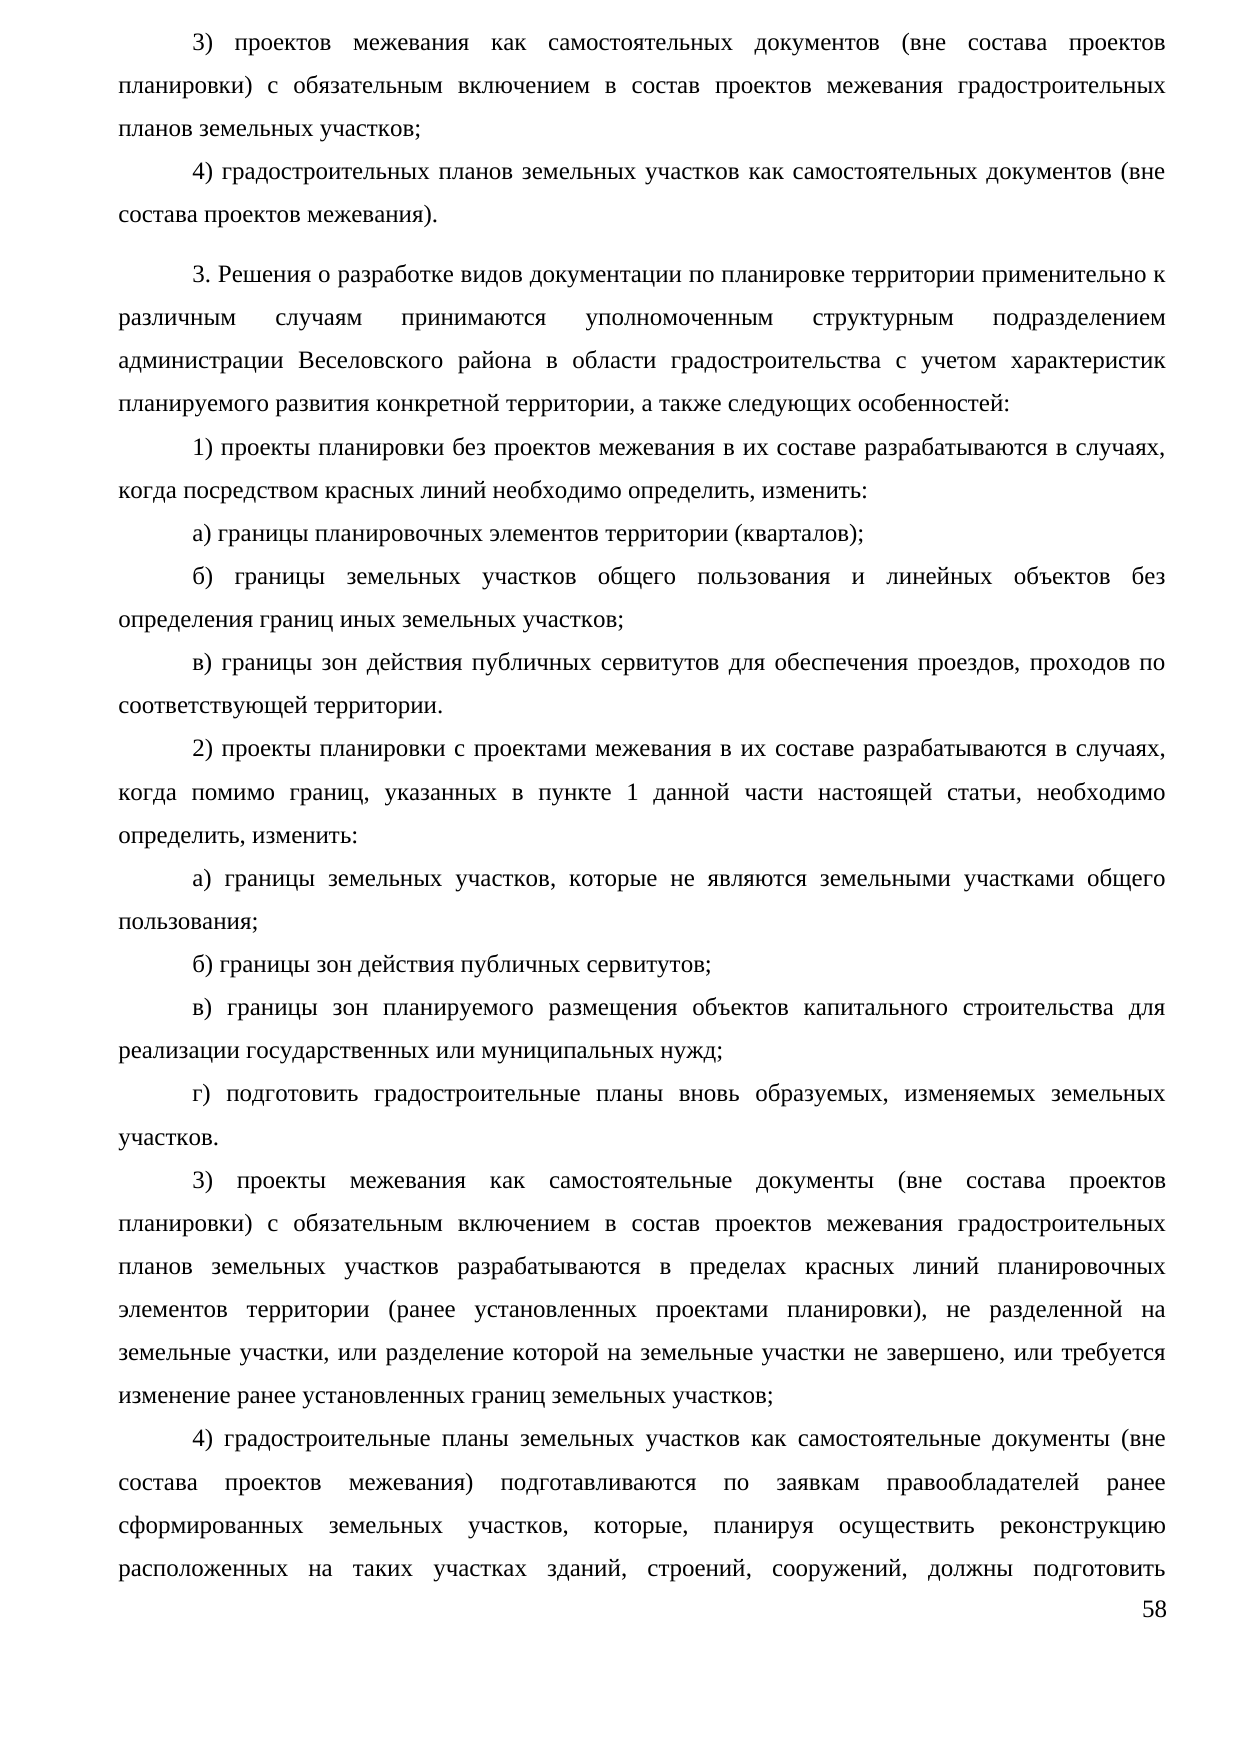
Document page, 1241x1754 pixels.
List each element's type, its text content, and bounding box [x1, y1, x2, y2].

text 4) градостроительных планов земельных участков как самостоятельных документов (вне состава проектов межевания). [118, 156, 1167, 228]
text в) границы зон планируемого размещения объектов капитального строительства для реализации государственных или муниципальных нужд; [118, 992, 1167, 1064]
text 3) проектов межевания как самостоятельных документов (вне состава проектов планировки) с обязательным включением в состав проектов межевания градостроительных планов земельных участков; [118, 27, 1167, 142]
text б) границы зон действия публичных сервитутов; [118, 949, 1167, 978]
text г) подготовить градостроительные планы вновь образуемых, изменяемых земельных участков. [118, 1078, 1167, 1150]
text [118, 1423, 1167, 1582]
text 3) проекты межевания как самостоятельные документы (вне состава проектов планировки) с обязательным включением в состав проектов межевания градостроительных планов земельных участков разрабатываются в пределах красных линий планировочных элементов территории (ранее установленных проектами планировки), не разделенной на земельные участки, или разделение которой на земельные участки не завершено, или требуется изменение ранее установленных границ земельных участков; [118, 1165, 1167, 1409]
text 1) проекты планировки без проектов межевания в их составе разрабатываются в случаях, когда посредством красных линий необходимо определить, изменить: [118, 432, 1167, 503]
text 3. Решения о разработке видов документации по планировке территории применительно к различным случаям принимаются уполномоченным структурным подразделением администрации Веселовского района в области градостроительства с учетом характеристик планируемого развития конкретной территории, а также следующих особенностей: [118, 259, 1167, 417]
text а) границы земельных участков, которые не являются земельными участками общего пользования; [118, 863, 1167, 935]
text б) границы земельных участков общего пользования и линейных объектов без определения границ иных земельных участков; [118, 561, 1167, 633]
text в) границы зон действия публичных сервитутов для обеспечения проездов, проходов по соответствующей территории. [118, 647, 1167, 719]
text а) границы планировочных элементов территории (кварталов); [118, 518, 1167, 547]
text 2) проекты планировки с проектами межевания в их составе разрабатываются в случаях, когда помимо границ, указанных в пункте 1 данной части настоящей статьи, необходимо определить, изменить: [118, 733, 1167, 848]
